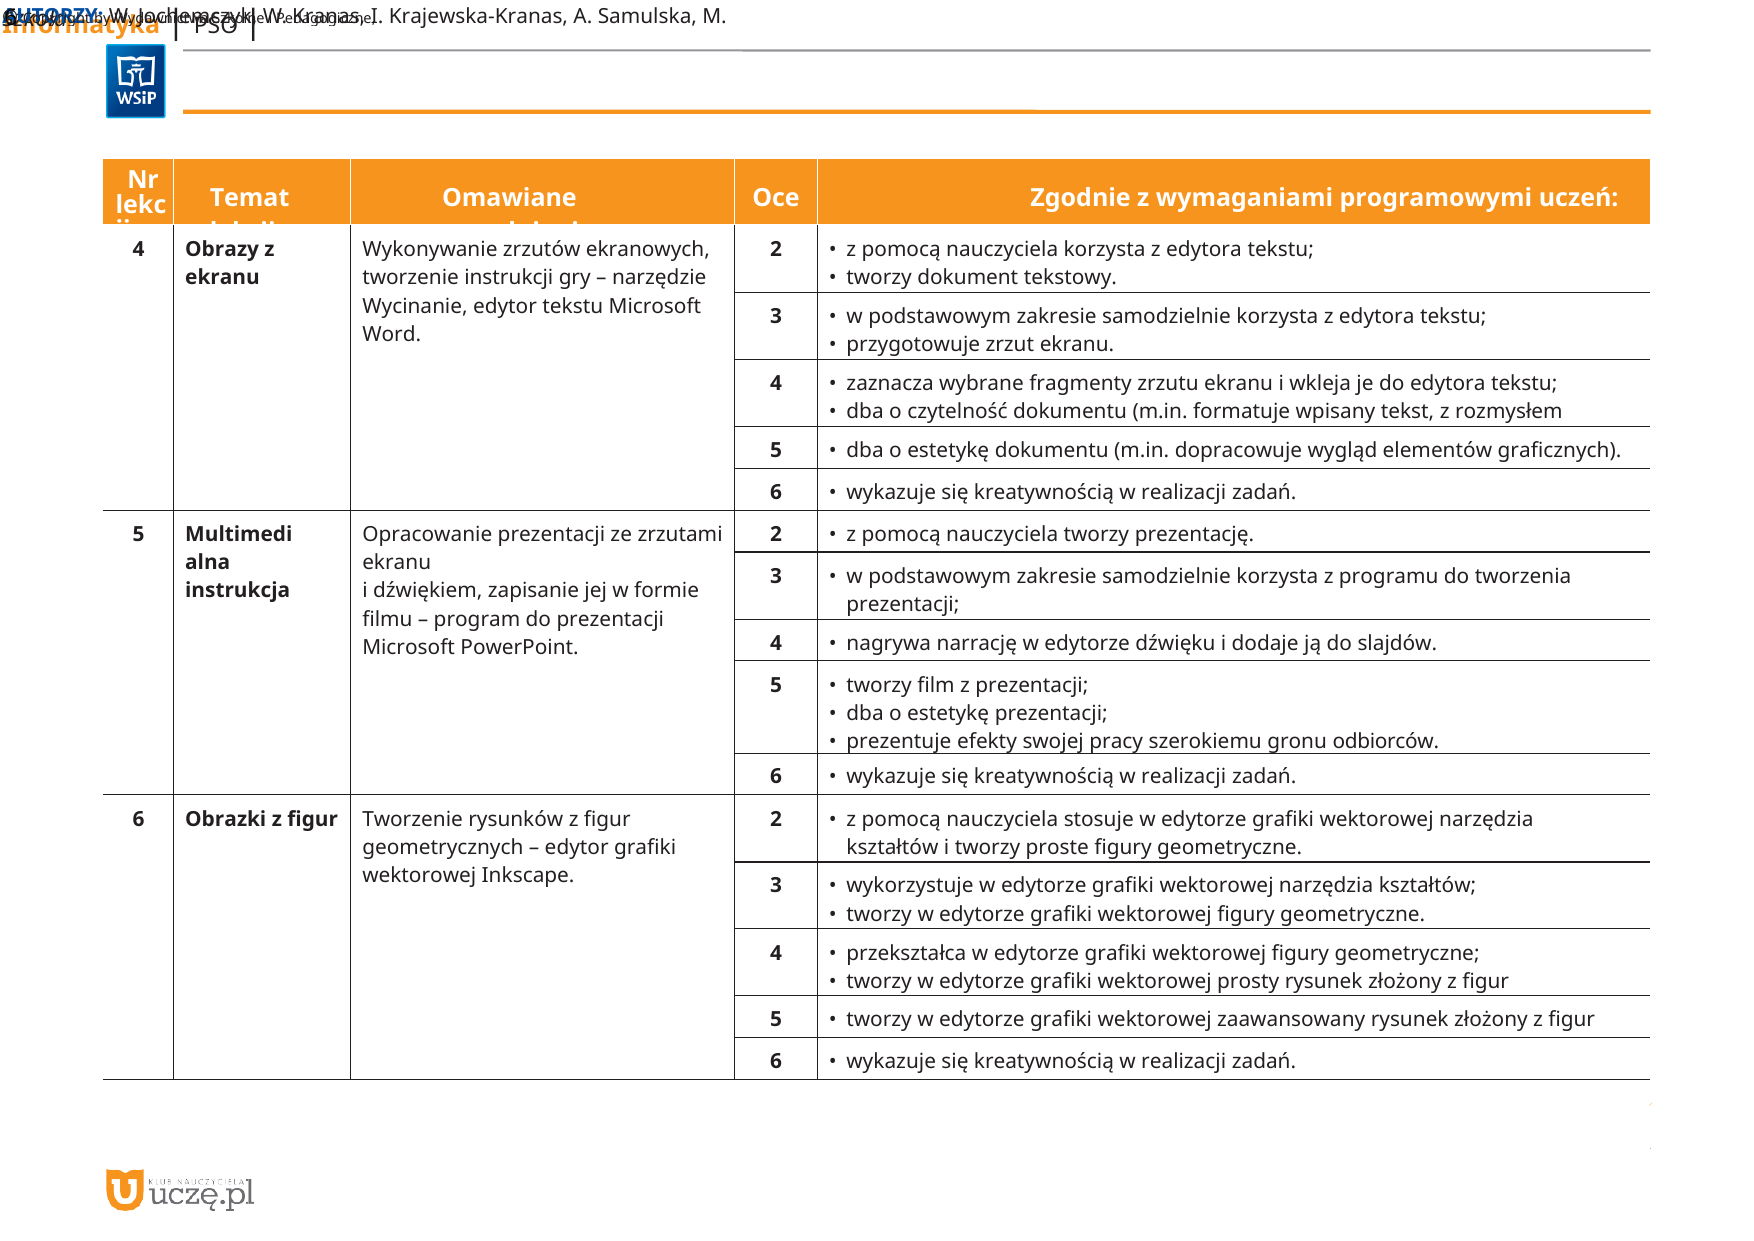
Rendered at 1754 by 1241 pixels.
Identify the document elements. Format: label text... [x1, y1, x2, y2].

table_cell dba o estetykę dokumentu (m.in. dopracowuje wygląd elementów graficznych). [818, 427, 1650, 467]
table_cell z pomocą nauczyciela tworzy prezentację. [818, 511, 1650, 551]
table_cell wykazuje się kreatywnością w realizacji zadań. [818, 469, 1650, 509]
table_cell 6 [735, 469, 817, 509]
table_cell 6 [735, 754, 817, 794]
table_cell 4 [735, 360, 817, 426]
table_cell Tworzenie rysunków z figur geometrycznych – edytor grafiki wektorowej Inkscape. [351, 795, 734, 1079]
table_cell 6 [735, 1038, 817, 1079]
table_cell wykazuje się kreatywnością w realizacji zadań. [818, 1038, 1650, 1079]
table_cell Obrazki z figur [174, 795, 350, 1079]
table_cell 2 [735, 795, 817, 861]
table_header Temat lekcji [174, 159, 350, 224]
picture [106, 1169, 144, 1211]
table_header Nr lekcji [103, 159, 173, 224]
table_cell z pomocą nauczyciela stosuje w edytorze grafiki wektorowej narzędzia kształtów i tworzy proste figury geometryczne. [818, 795, 1650, 861]
table_cell Wykonywanie zrzutów ekranowych, tworzenie instrukcji gry – narzędzie Wycinanie, edytor tekstu Microsoft Word. [351, 226, 734, 509]
table_cell 5 [735, 427, 817, 467]
table_cell w podstawowym zakresie samodzielnie korzysta z programu do tworzenia prezentacji; tworzy prezentację zawierającą zrzuty ekranu. [818, 553, 1650, 618]
table_cell Opracowanie prezentacji ze zrzutami ekranu i dźwiękiem, zapisanie jej w formie filmu – program do prezentacji Microsoft PowerPoint. [351, 511, 734, 794]
table_header Ocena [735, 159, 817, 224]
table_cell 2 [735, 226, 817, 292]
table_header Omawiane zagadnienia [351, 159, 734, 224]
table_cell 5 [103, 511, 173, 794]
table_cell z pomocą nauczyciela korzysta z edytora tekstu; tworzy dokument tekstowy. [818, 226, 1650, 292]
table_cell w podstawowym zakresie samodzielnie korzysta z edytora tekstu; przygotowuje zrzut ekranu. [818, 293, 1650, 358]
table_cell 4 [103, 226, 173, 509]
table_cell wykazuje się kreatywnością w realizacji zadań. [818, 754, 1650, 794]
table_cell tworzy w edytorze grafiki wektorowej zaawansowany rysunek złożony z figur geometrycznych. [818, 996, 1650, 1037]
table_cell wykorzystuje w edytorze grafiki wektorowej narzędzia kształtów; tworzy w edytorze grafiki wektorowej figury geometryczne. [818, 863, 1650, 928]
table_cell zaznacza wybrane fragmenty zrzutu ekranu i wkleja je do edytora tekstu; dba o czytelność dokumentu (m.in. formatuje wpisany tekst, z rozmysłem rozmieszcza obiekty na stronie). [818, 360, 1650, 426]
table_cell 6 [103, 795, 173, 1079]
table_cell 3 [735, 553, 817, 618]
table_header Zgodnie z wymaganiami programowymi uczeń: [818, 159, 1650, 224]
picture [149, 1177, 255, 1211]
table_cell 3 [735, 863, 817, 928]
table_cell 2 [735, 511, 817, 551]
table_cell przekształca w edytorze grafiki wektorowej figury geometryczne; tworzy w edytorze grafiki wektorowej prosty rysunek złożony z figur geometrycznych. [818, 929, 1650, 995]
table_cell Obrazy z ekranu [174, 226, 350, 509]
table_cell 5 [735, 661, 817, 752]
table_cell 5 [735, 996, 817, 1037]
table_cell 4 [735, 929, 817, 995]
table_cell 4 [735, 620, 817, 660]
table_cell Multimedialna instrukcja [174, 511, 350, 794]
table_cell nagrywa narrację w edytorze dźwięku i dodaje ją do slajdów. [818, 620, 1650, 660]
table_cell tworzy film z prezentacji; dba o estetykę prezentacji; prezentuje efekty swojej pracy szerokiemu gronu odbiorców. [818, 661, 1650, 752]
table_cell 3 [735, 293, 817, 358]
picture [108, 46, 163, 116]
